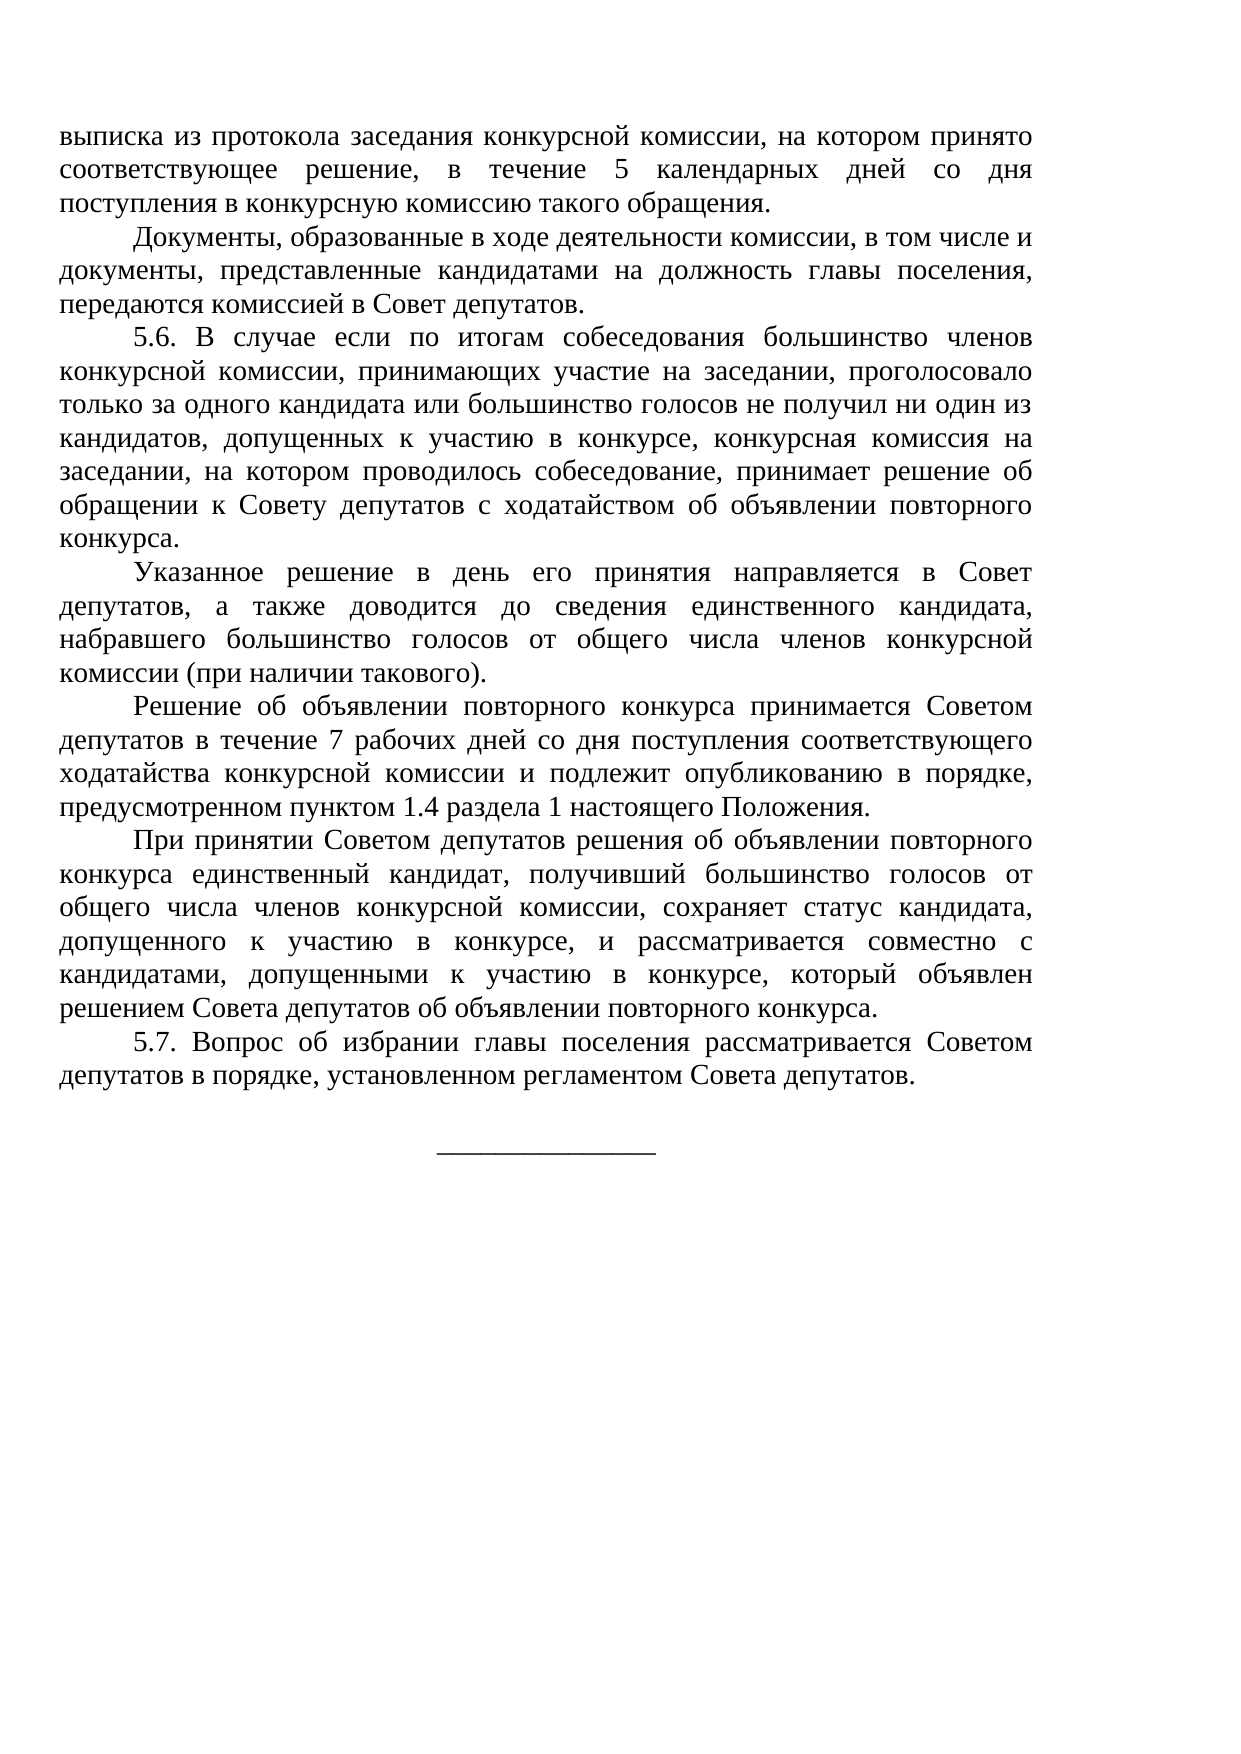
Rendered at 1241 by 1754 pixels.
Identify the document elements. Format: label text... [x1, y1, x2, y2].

text 5.6. В случае если по итогам собеседования большинство членов конкурсной комиссии, принимающих участие на заседании, проголосовало только за одного кандидата или большинство голосов не получил ни один из кандидатов, допущенных к участию в конкурсе, конкурсная комиссия на заседании, на котором проводилось собеседование, принимает решение об обращении к Совету депутатов с ходатайством об объявлении повторного конкурса. [59, 319, 1033, 554]
text Указанное решение в день его принятия направляется в Совет депутатов, а также доводится до сведения единственного кандидата, набравшего большинство голосов от общего числа членов конкурсной комиссии (при наличии такового). [59, 554, 1033, 688]
text При принятии Советом депутатов решения об объявлении повторного конкурса единственный кандидат, получивший большинство голосов от общего числа членов конкурсной комиссии, сохраняет статус кандидата, допущенного к участию в конкурсе, и рассматривается совместно с кандидатами, допущенными к участию в конкурсе, который объявлен решением Совета депутатов об объявлении повторного конкурса. [59, 822, 1033, 1024]
text Решение об объявлении повторного конкурса принимается Советом депутатов в течение 7 рабочих дней со дня поступления соответствующего ходатайства конкурсной комиссии и подлежит опубликованию в порядке, предусмотренном пунктом 1.4 раздела 1 настоящего Положения. [59, 688, 1033, 822]
text 5.7. Вопрос об избрании главы поселения рассматривается Советом депутатов в порядке, установленном регламентом Совета депутатов. [59, 1024, 1033, 1091]
text _______________ [59, 1124, 1033, 1158]
text Документы, образованные в ходе деятельности комиссии, в том числе и документы, представленные кандидатами на должность главы поселения, передаются комиссией в Совет депутатов. [59, 219, 1033, 319]
